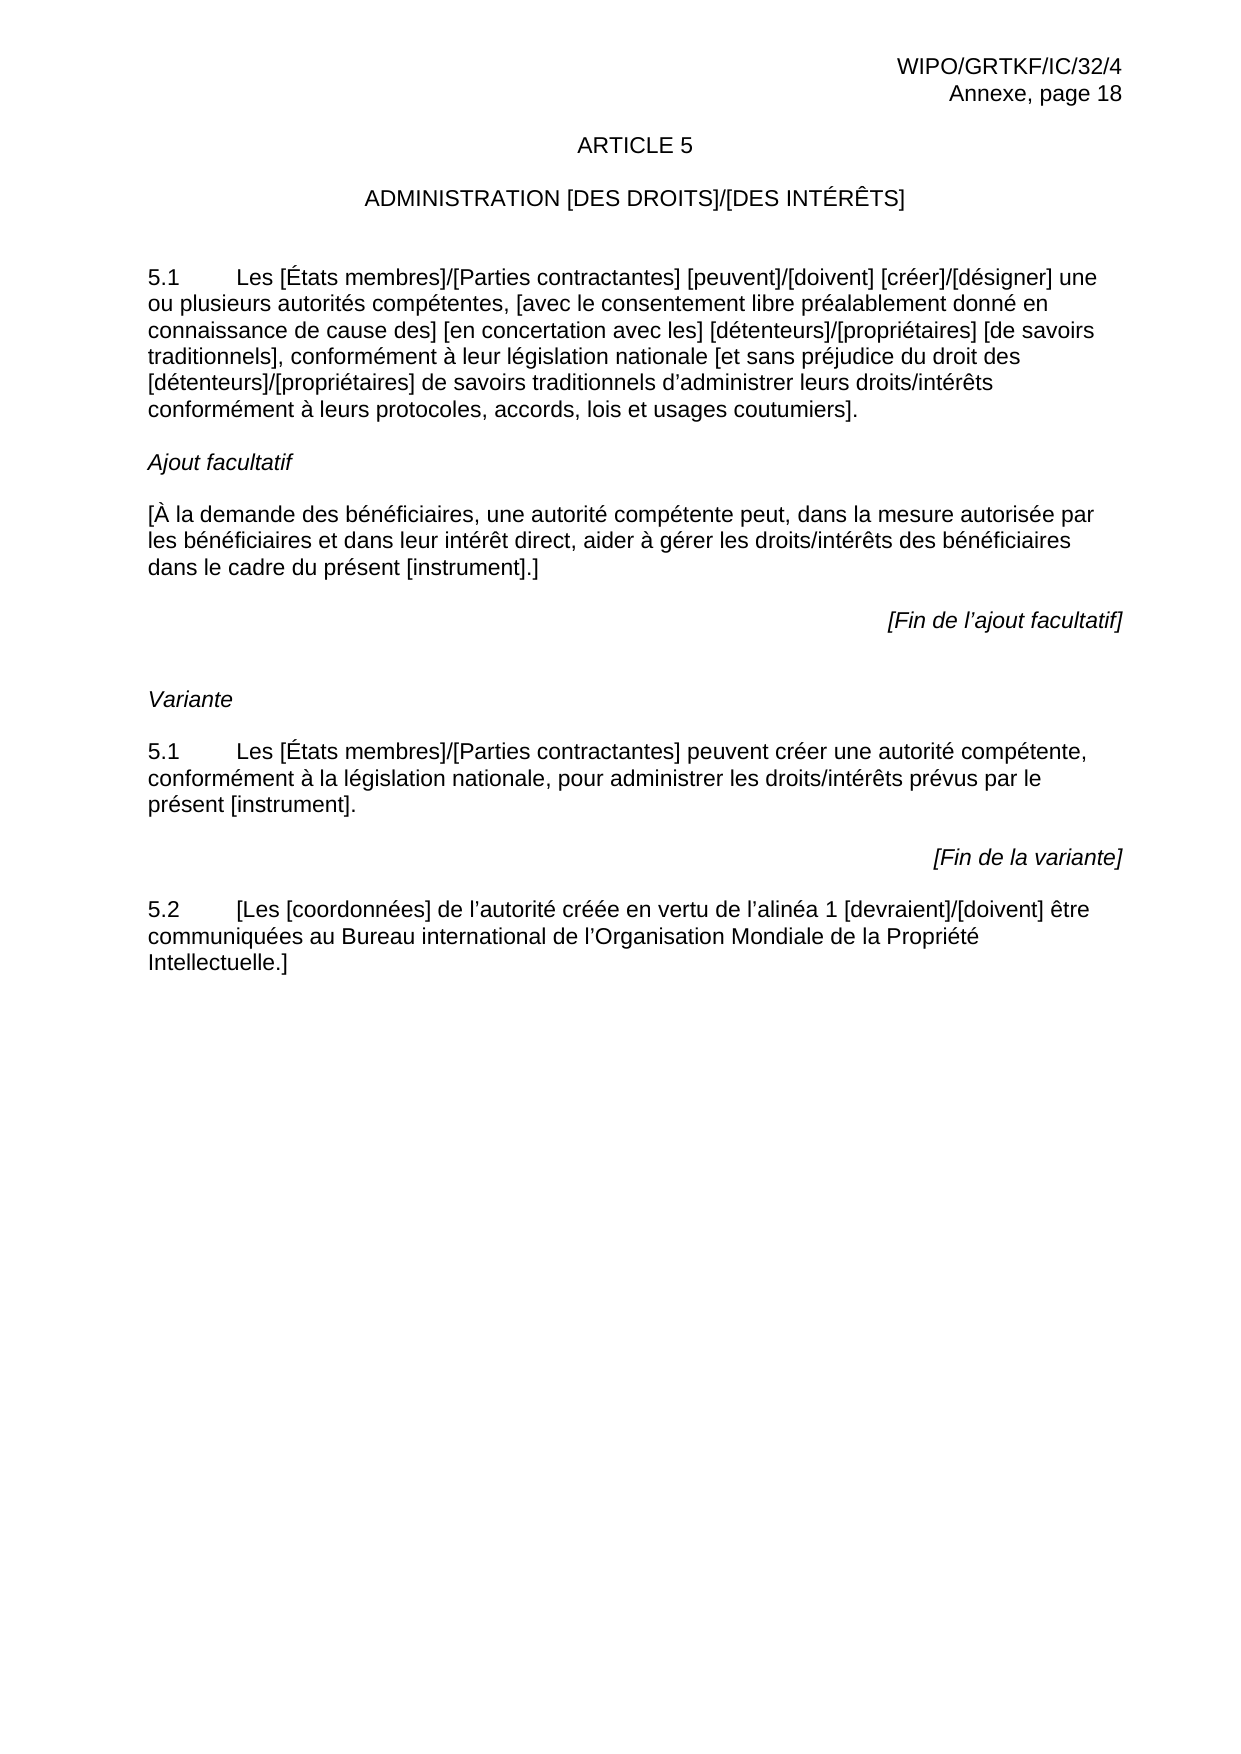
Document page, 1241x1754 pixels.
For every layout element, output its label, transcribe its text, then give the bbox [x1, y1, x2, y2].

text 5.1 Les [États membres]/[Parties contractantes] peuvent créer une autorité compétente, conformément à la législation nationale, pour administrer les droits/intérêts prévus par le présent [instrument]. [148, 738, 1122, 817]
text 5.1 Les [États membres]/[Parties contractantes] [peuvent]/[doivent] [créer]/[désigner] une ou plusieurs autorités compétentes, [avec le consentement libre préalablement donné en connaissance de cause des] [en concertation avec les] [détenteurs]/[propriétaires] [de savoirs traditionnels], conformément à leur législation nationale [et sans préjudice du droit des [détenteurs]/[propriétaires] de savoirs traditionnels d’administrer leurs droits/intérêts conformément à leurs protocoles, accords, lois et usages coutumiers]. [148, 264, 1122, 422]
text Variante [148, 686, 1122, 712]
text Ajout facultatif [148, 448, 1122, 475]
text [À la demande des bénéficiaires, une autorité compétente peut, dans la mesure autorisée par les bénéficiaires et dans leur intérêt direct, aider à gérer les droits/intérêts des bénéficiaires dans le cadre du présent [instrument].] [148, 501, 1122, 580]
text [Fin de la variante] [148, 844, 1122, 870]
text ADMINISTRATION [DES DROITS]/[DES INTÉRÊTS] [148, 185, 1122, 211]
text [Fin de l’ajout facultatif] [148, 607, 1122, 633]
text 5.2 [Les [coordonnées] de l’autorité créée en vertu de l’alinéa 1 [devraient]/[doivent] être communiquées au Bureau international de l’Organisation Mondiale de la Propriété Intellectuelle.] [148, 896, 1122, 976]
text ARTICLE 5 [148, 132, 1122, 158]
